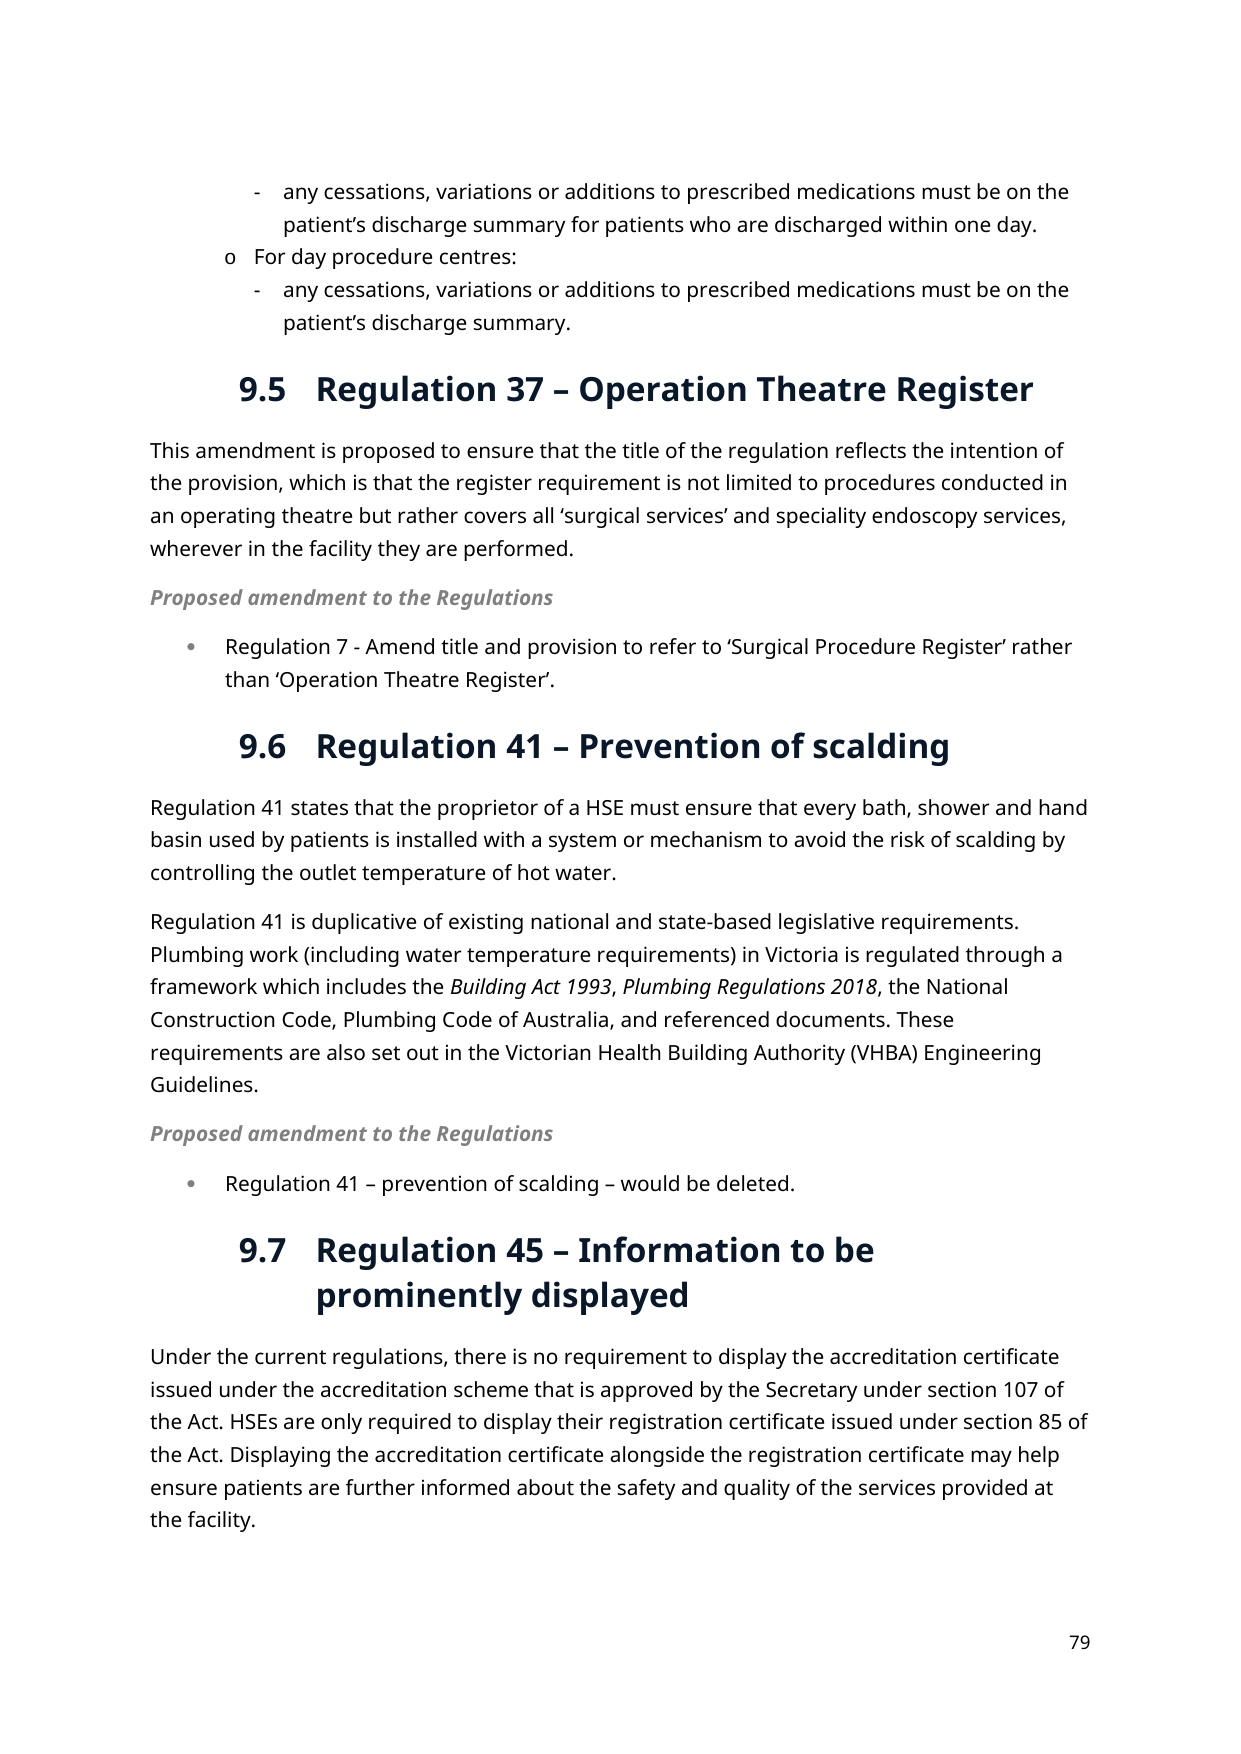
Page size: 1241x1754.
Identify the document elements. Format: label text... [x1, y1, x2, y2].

list For day procedure centres: [224, 242, 1090, 271]
subtitle Regulation 45 – Information to be prominently displayed [239, 1226, 1090, 1317]
list Regulation 7 - Amend title and provision to refer to ‘Surgical Procedure Register’ rather than ‘Operation Theatre Register’. [187, 632, 1090, 693]
text This amendment is proposed to ensure that the title of the regulation reflects the intention of the provision, which is that the register requirement is not limited to procedures conducted in an operating theatre but rather covers all ‘surgical services’ and speciality endoscopy services, wherever in the facility they are performed. [150, 436, 1090, 562]
text Under the current regulations, there is no requirement to display the accreditation certificate issued under the accreditation scheme that is approved by the Secretary under section 107 of the Act. HSEs are only required to display their registration certificate issued under section 85 of the Act. Displaying the accreditation certificate alongside the registration certificate may help ensure patients are further informed about the safety and quality of the services provided at the facility. [150, 1342, 1090, 1534]
text Regulation 41 states that the proprietor of a HSE must ensure that every bath, shower and hand basin used by patients is installed with a system or mechanism to avoid the risk of scalding by controlling the outlet temperature of hot water. [150, 793, 1090, 886]
text Proposed amendment to the Regulations [150, 583, 1090, 611]
list Regulation 41 – prevention of scalding – would be deleted. [187, 1169, 1090, 1197]
list any cessations, variations or additions to prescribed medications must be on the patient’s discharge summary for patients who are discharged within one day. [253, 177, 1090, 238]
text Proposed amendment to the Regulations [150, 1119, 1090, 1148]
subtitle Regulation 37 – Operation Theatre Register [239, 365, 1090, 411]
text Regulation 41 is duplicative of existing national and state-based legislative requirements. Plumbing work (including water temperature requirements) in Victoria is regulated through a framework which includes the Building Act 1993, Plumbing Regulations 2018, the National Construction Code, Plumbing Code of Australia, and referenced documents. These requirements are also set out in the Victorian Health Building Authority (VHBA) Engineering Guidelines. [150, 907, 1090, 1099]
subtitle Regulation 41 – Prevention of scalding [239, 722, 1090, 768]
list any cessations, variations or additions to prescribed medications must be on the patient’s discharge summary. [253, 275, 1090, 336]
